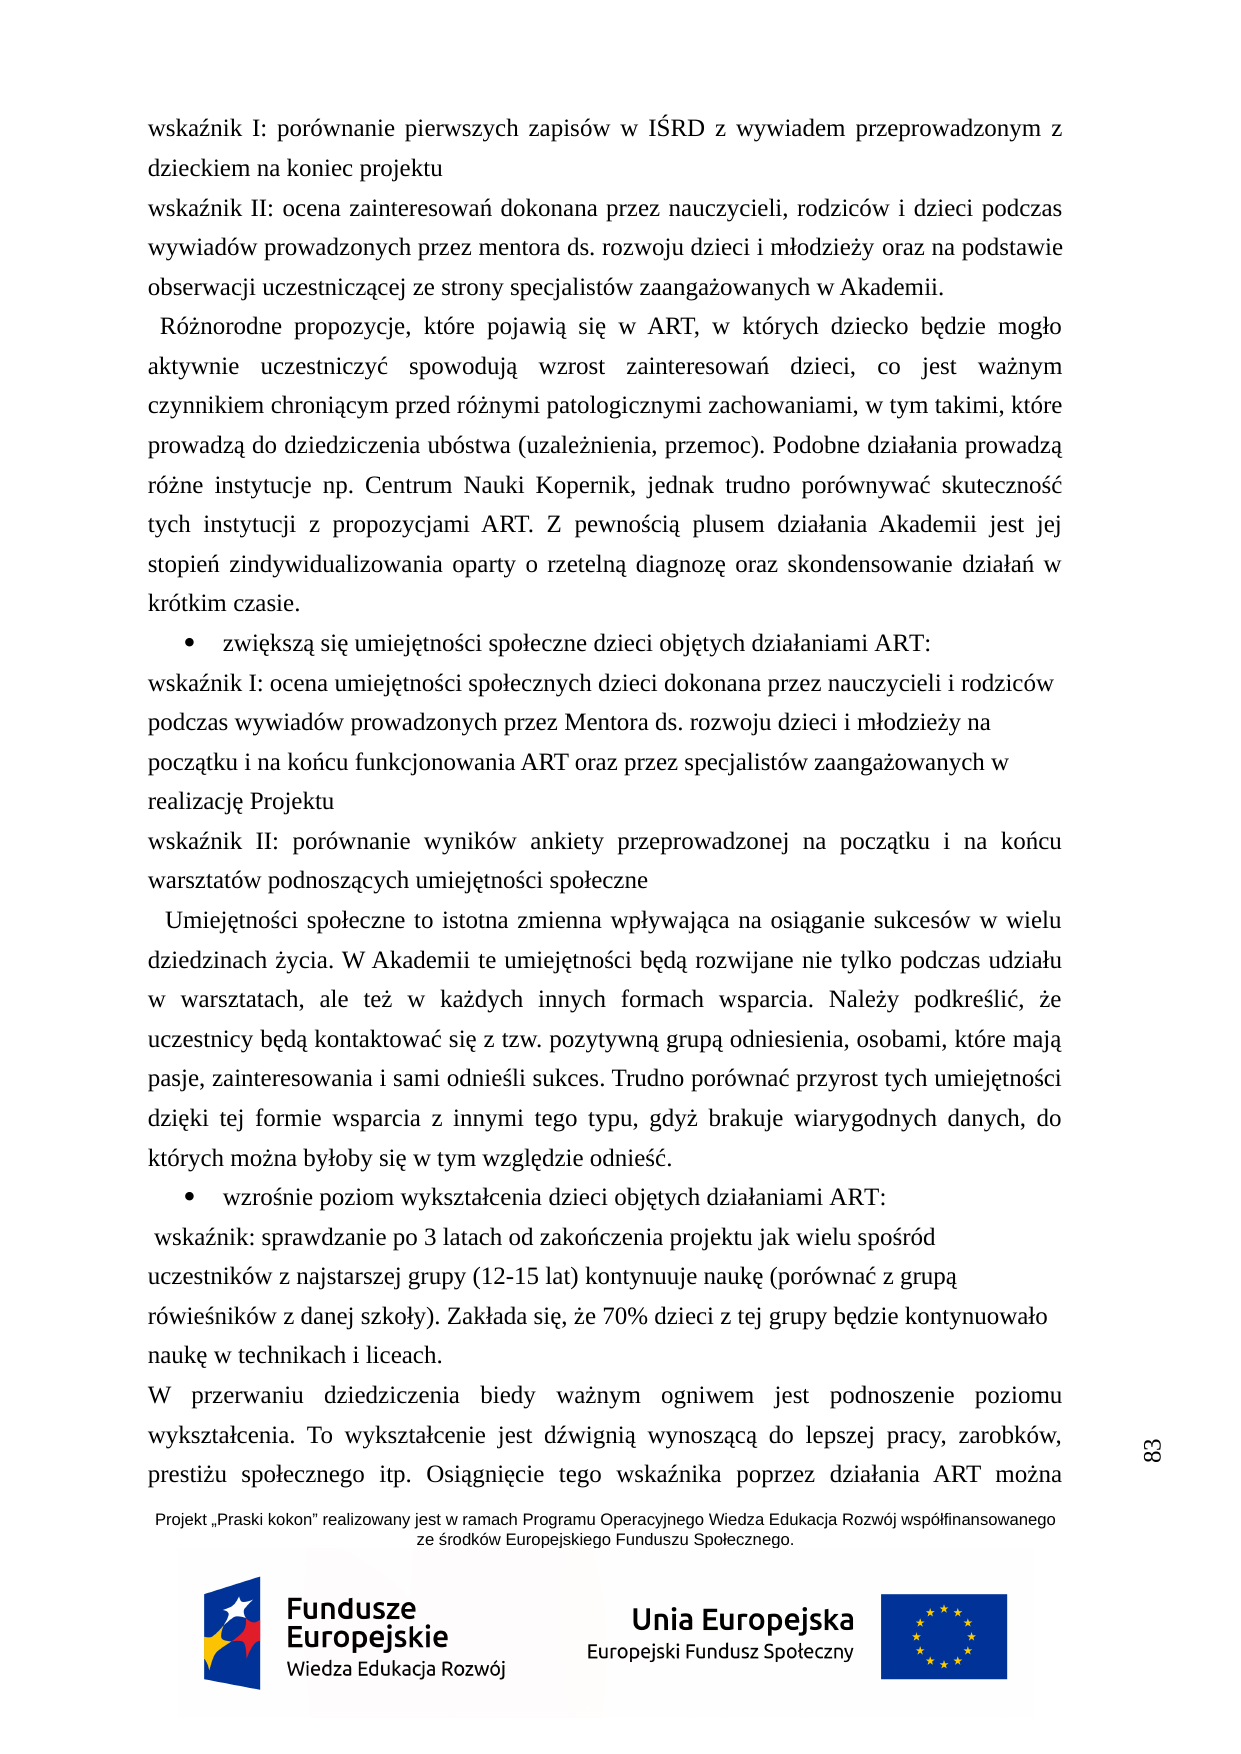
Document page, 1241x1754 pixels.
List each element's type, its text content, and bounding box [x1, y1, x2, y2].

text Umiejętności społeczne to istotna zmienna wpływająca na osiąganie sukcesów w wielu dziedzinach życia. W Akademii te umiejętności będą rozwijane nie tylko podczas udziału w warsztatach, ale też każdych innych formach wsparcia. Należy podkreślić, że uczestnicy będą kontaktować się z tzw. pozytywną grupą odniesienia, osobami, które mają pasje, zainteresowania i sami odnieśli sukces. Trudno porównać przyrost tych umiejętności dzięki tej formie wsparcia z innymi tego typu, gdyż brakuje wiarygodnych do których można byłoby się w tym względzie odnieść. [148, 894, 1063, 1171]
text wskaźnik I: [148, 657, 1063, 815]
list wzrośnie poziom wykształcenia dzieci objętych działaniami ART: [185, 1171, 1063, 1211]
picture [176, 1548, 1035, 1718]
list zwiększą się umiejętności społeczne dzieci objętych działaniami ART: [185, 617, 1063, 657]
text porównanie wyników ankiety przeprowadzonej na początku i na końcu warsztatów podnoszących umiejętności społeczne [148, 815, 1063, 894]
text wskaźnik II: ocena zainteresowań dokonana przez nauczycieli podczas wywiadów prowadzonych przez mentora ds. rozwoju dzieci i młodzieży [148, 182, 1063, 301]
text wskaźnik: sprawdzanie po 3 latach od zakończenia projektu jak wielu spośród uczestników z najstarszej grupy (12-15 lat) kontynuuje naukę (porównać z grupą rówieśników z danej szkoły). Zakłada się, że 70% dzieci z tej grupy będzie kontynuowało naukę w technikach i liceach. [148, 1211, 1063, 1369]
text Różnorodne propozycje, które pojawią się w ART, w których dziecko będzie mogło aktywnie uczestniczyć spowodują wzrost zainteresowań dzieci, co jest ważnym czynnikiem chroniącym przed różnymi patologicznymi zachowaniami, w tym takimi, które prowadzą do dziedziczenia ubóstwa (uzależnienia, przemoc). Podobne działania prowadzą różne instytucje np. Centrum Nauki Kopernik, jednak trudno porównywać skuteczność tych instytucji z propozycjami ART. Z pewnością plusem działania Akademii jest jej skondensowanie działań w krótkim czasie. [148, 301, 1063, 617]
text wskaźnik I: porównanie pierwszych zapisów w z wywiadem przeprowadzonym z dzieckiem na koniec projektu [148, 103, 1063, 182]
